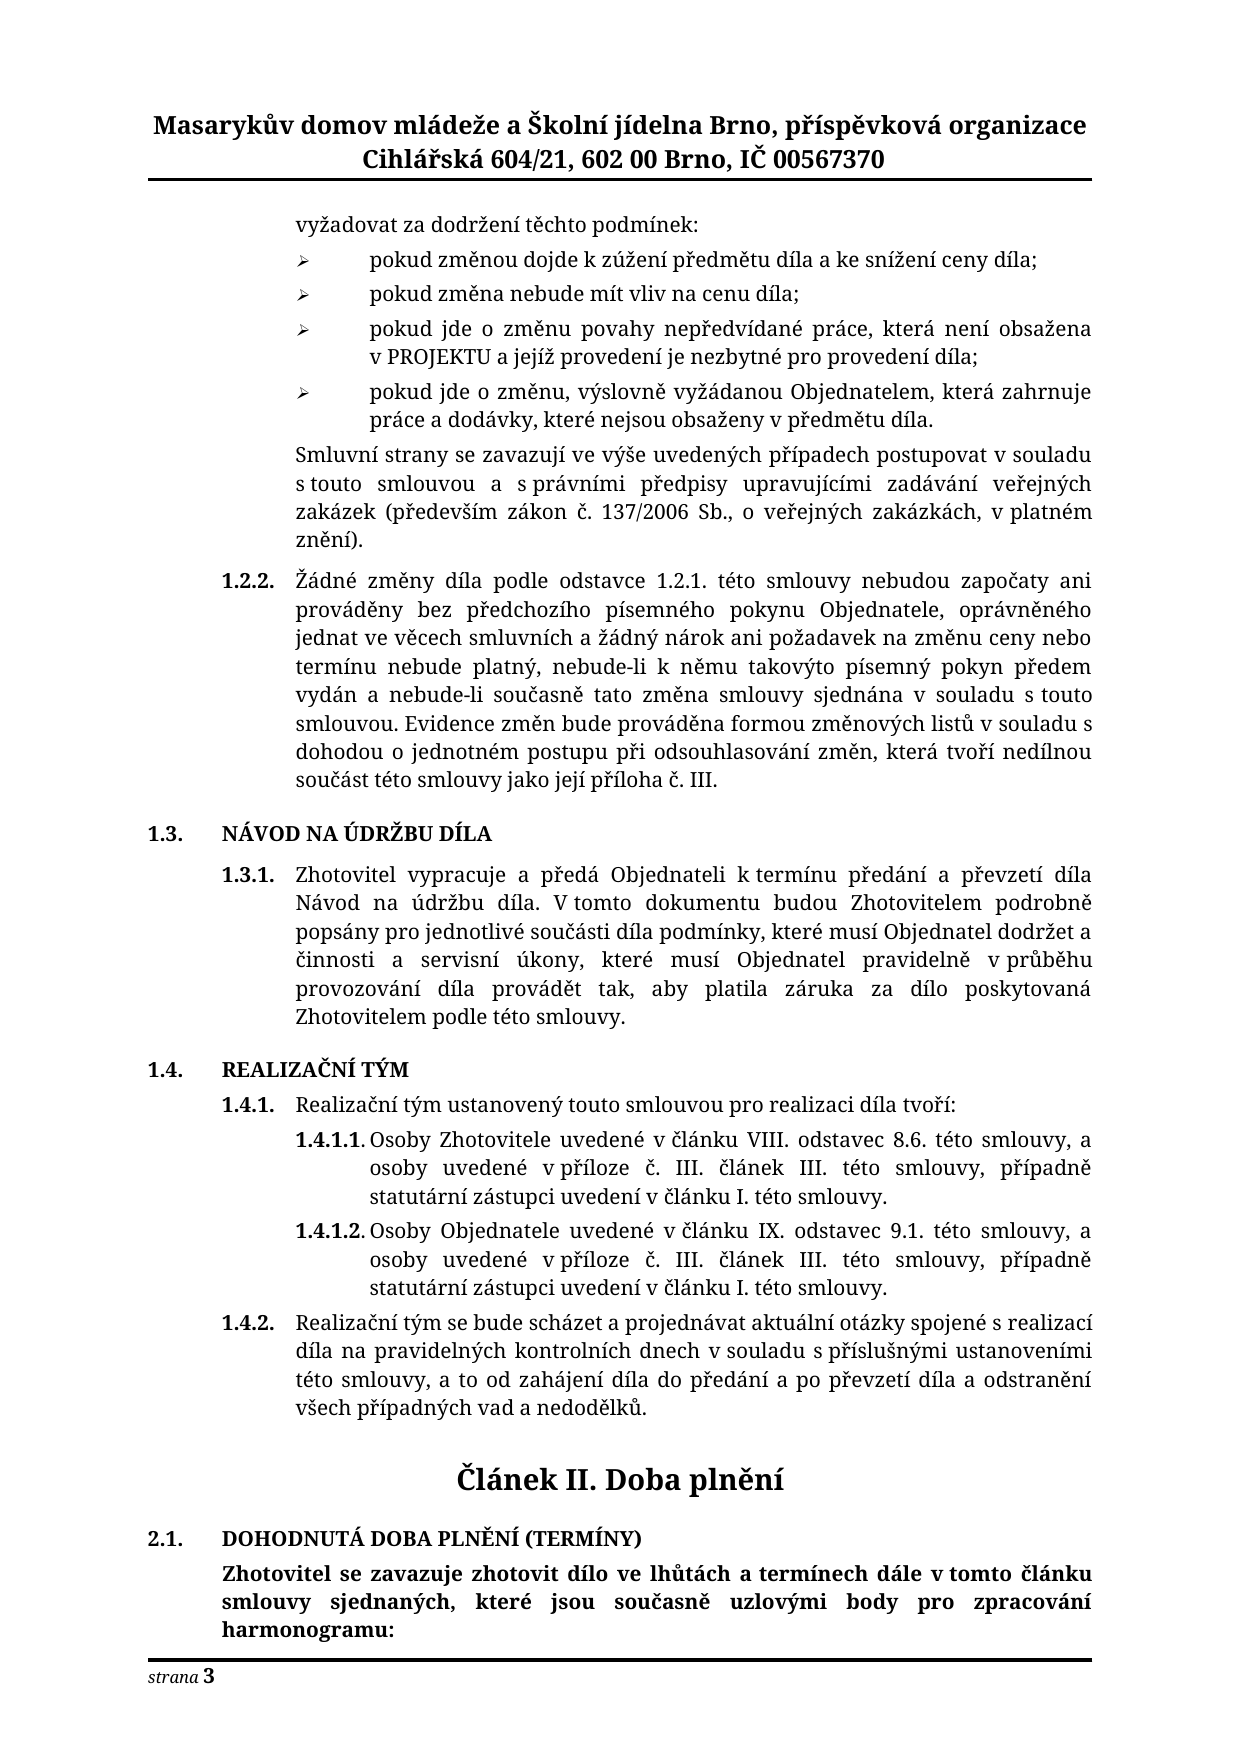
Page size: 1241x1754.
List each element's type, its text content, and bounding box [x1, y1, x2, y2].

list pokud jde o změnu povahy nepředvídané práce, která není obsažena v PROJEKTU a jejíž provedení je nezbytné pro provedení díla; [295, 314, 1092, 371]
text 1.4.1.2. Osoby Objednatele uvedené v článku IX. odstavec 9.1. této smlouvy, a osoby uvedené v příloze č. III. článek III. této smlouvy, případně statutární zástupci uvedení v článku I. této smlouvy. [295, 1217, 1092, 1302]
list pokud změna nebude mít vliv na cenu díla; [295, 279, 1092, 308]
subtitle 1.4. Realizační týM [148, 1056, 1092, 1084]
list pokud jde o změnu, výslovně vyžádanou Objednatelem, která zahrnuje práce a dodávky, které nejsou obsaženy v předmětu díla. [295, 377, 1092, 434]
subtitle 2.1. DOHODNUTÁ DOBA PLNĚNÍ (TERMÍNY) [148, 1524, 1092, 1552]
text Smluvní strany se zavazují ve výše uvedených případech postupovat v souladu s touto smlouvou a s právními předpisy upravujícími zadávání veřejných zakázek (především zákon č. 137/2006 Sb., o veřejných zakázkách, v platném znění). [295, 440, 1092, 554]
text 1.2.2. Žádné změny díla podle odstavce 1.2.1. této smlouvy nebudou započaty ani prováděny bez předchozího písemného pokynu Objednatele, oprávněného jednat ve věcech smluvních a žádný nárok ani požadavek na změnu ceny nebo termínu nebude platný, nebude-li k němu takovýto písemný pokyn předem vydán a nebude-li současně tato změna smlouvy sjednána v souladu s touto smlouvou. Evidence změn bude prováděna formou změnových listů v souladu s dohodou o jednotném postupu při odsouhlasování změn, která tvoří nedílnou součást této smlouvy jako její příloha č. III. [222, 567, 1092, 794]
text 1.3.1. Zhotovitel vypracuje a předá Objednateli k termínu předání a převzetí díla Návod na údržbu díla. V tomto dokumentu budou Zhotovitelem podrobně popsány pro jednotlivé součásti díla podmínky, které musí Objednatel dodržet a činnosti a servisní úkony, které musí Objednatel pravidelně v průběhu provozování díla provádět tak, aby platila záruka za dílo poskytovaná Zhotovitelem podle této smlouvy. [222, 860, 1092, 1031]
list pokud změnou dojde k zúžení předmětu díla a ke snížení ceny díla; [295, 245, 1092, 273]
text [222, 210, 1092, 238]
text Zhotovitel se zavazuje zhotovit dílo ve lhůtách a termínech dále v tomto článku smlouvy sjednaných, které jsou současně uzlovými body pro zpracování harmonogramu: [222, 1559, 1092, 1644]
subtitle 1.3. návod na údržbu díla [148, 819, 1092, 847]
text Článek II. Doba plnění [148, 1459, 1092, 1499]
text 1.4.1. Realizační tým ustanovený touto smlouvou pro realizaci díla tvoří: [222, 1090, 1092, 1119]
text 1.4.2. Realizační tým se bude scházet a projednávat aktuální otázky spojené s realizací díla na pravidelných kontrolních dnech v souladu s příslušnými ustanoveními této smlouvy, a to od zahájení díla do předání a po převzetí díla a odstranění všech případných vad a nedodělků. [222, 1308, 1092, 1422]
text 1.4.1.1. Osoby Zhotovitele uvedené v článku VIII. odstavec 8.6. této smlouvy, a osoby uvedené v příloze č. III. článek III. této smlouvy, případně statutární zástupci uvedení v článku I. této smlouvy. [295, 1125, 1092, 1210]
